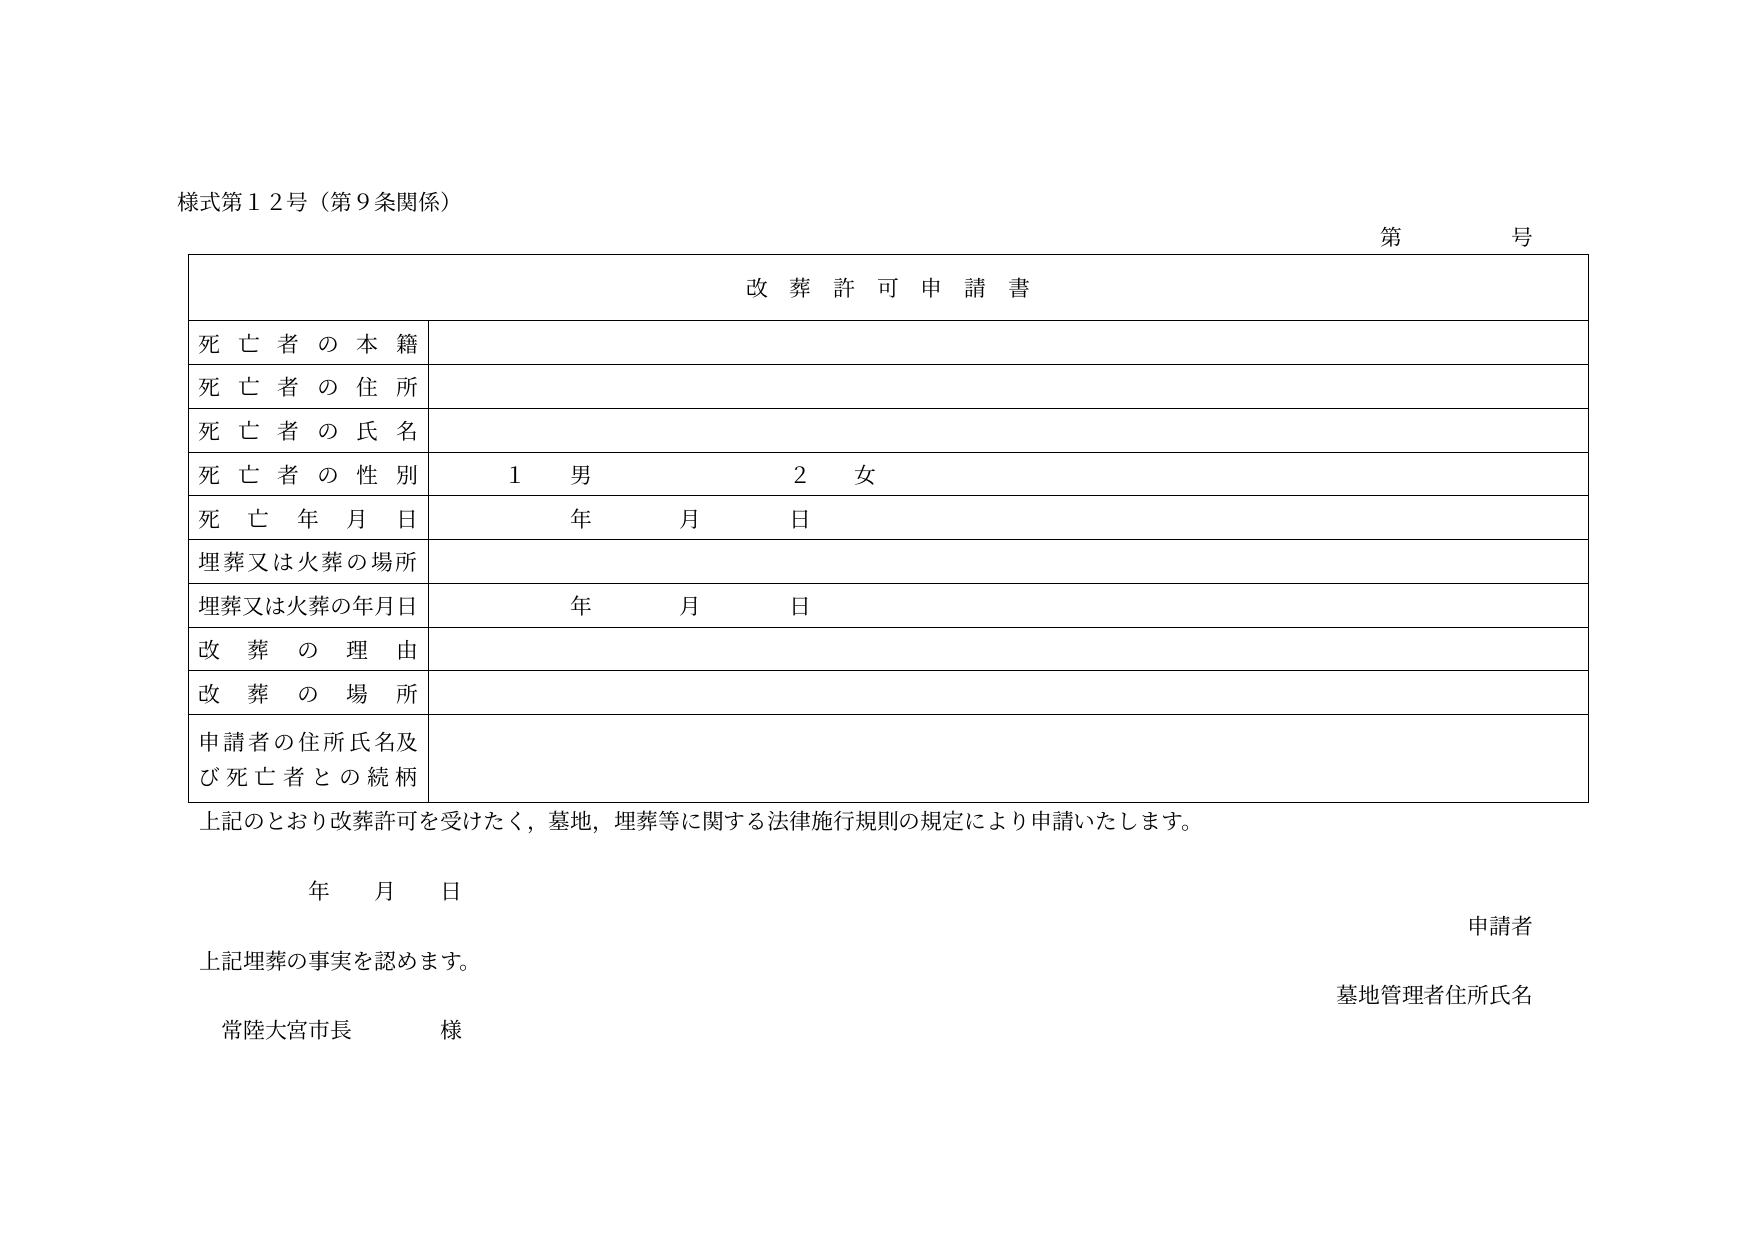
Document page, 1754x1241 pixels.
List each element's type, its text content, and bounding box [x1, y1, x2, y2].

text 様式第１２号（第９条関係） [177, 184, 1577, 219]
table_cell 死亡者の氏名 [189, 409, 428, 452]
table_cell 年 月 日 [429, 496, 1588, 539]
table_cell [429, 409, 1588, 452]
table_cell [429, 365, 1588, 408]
table_cell [429, 540, 1588, 583]
text 上記埋葬の事実を認めます。 [177, 942, 1577, 977]
table_cell [429, 628, 1588, 670]
table_cell 改葬の理由 [189, 628, 428, 670]
table_cell [429, 671, 1588, 714]
table_cell [429, 715, 1588, 802]
table_header 改葬許可申請書 [189, 255, 1588, 320]
text 上記のとおり改葬許可を受けたく，墓地，埋葬等に関する法律施行規則の規定により申請いたします。 [177, 803, 1577, 837]
table_cell 死亡年月日 [189, 496, 428, 539]
table_cell 埋葬又は火葬の場所 [189, 540, 428, 583]
table_cell 死亡者の性別 [189, 453, 428, 495]
table_cell [429, 321, 1588, 364]
table_cell 埋葬又は火葬の年月日 [189, 584, 428, 627]
table_cell 死亡者の本籍 [189, 321, 428, 364]
table_cell 申請者の住所氏名及び死亡者との続柄 [189, 715, 428, 802]
text 墓地管理者住所氏名 [177, 977, 1533, 1012]
text 第 号 [177, 219, 1533, 254]
text 年 月 日 [177, 872, 1577, 907]
text 常陸大宮市長 様 [177, 1012, 1577, 1047]
table_cell 改葬の場所 [189, 671, 428, 714]
table_cell 死亡者の住所 [189, 365, 428, 408]
table_cell 年 月 日 [429, 584, 1588, 627]
text 申請者 [177, 907, 1533, 942]
table_cell １ 男 ２ 女 [429, 453, 1588, 495]
